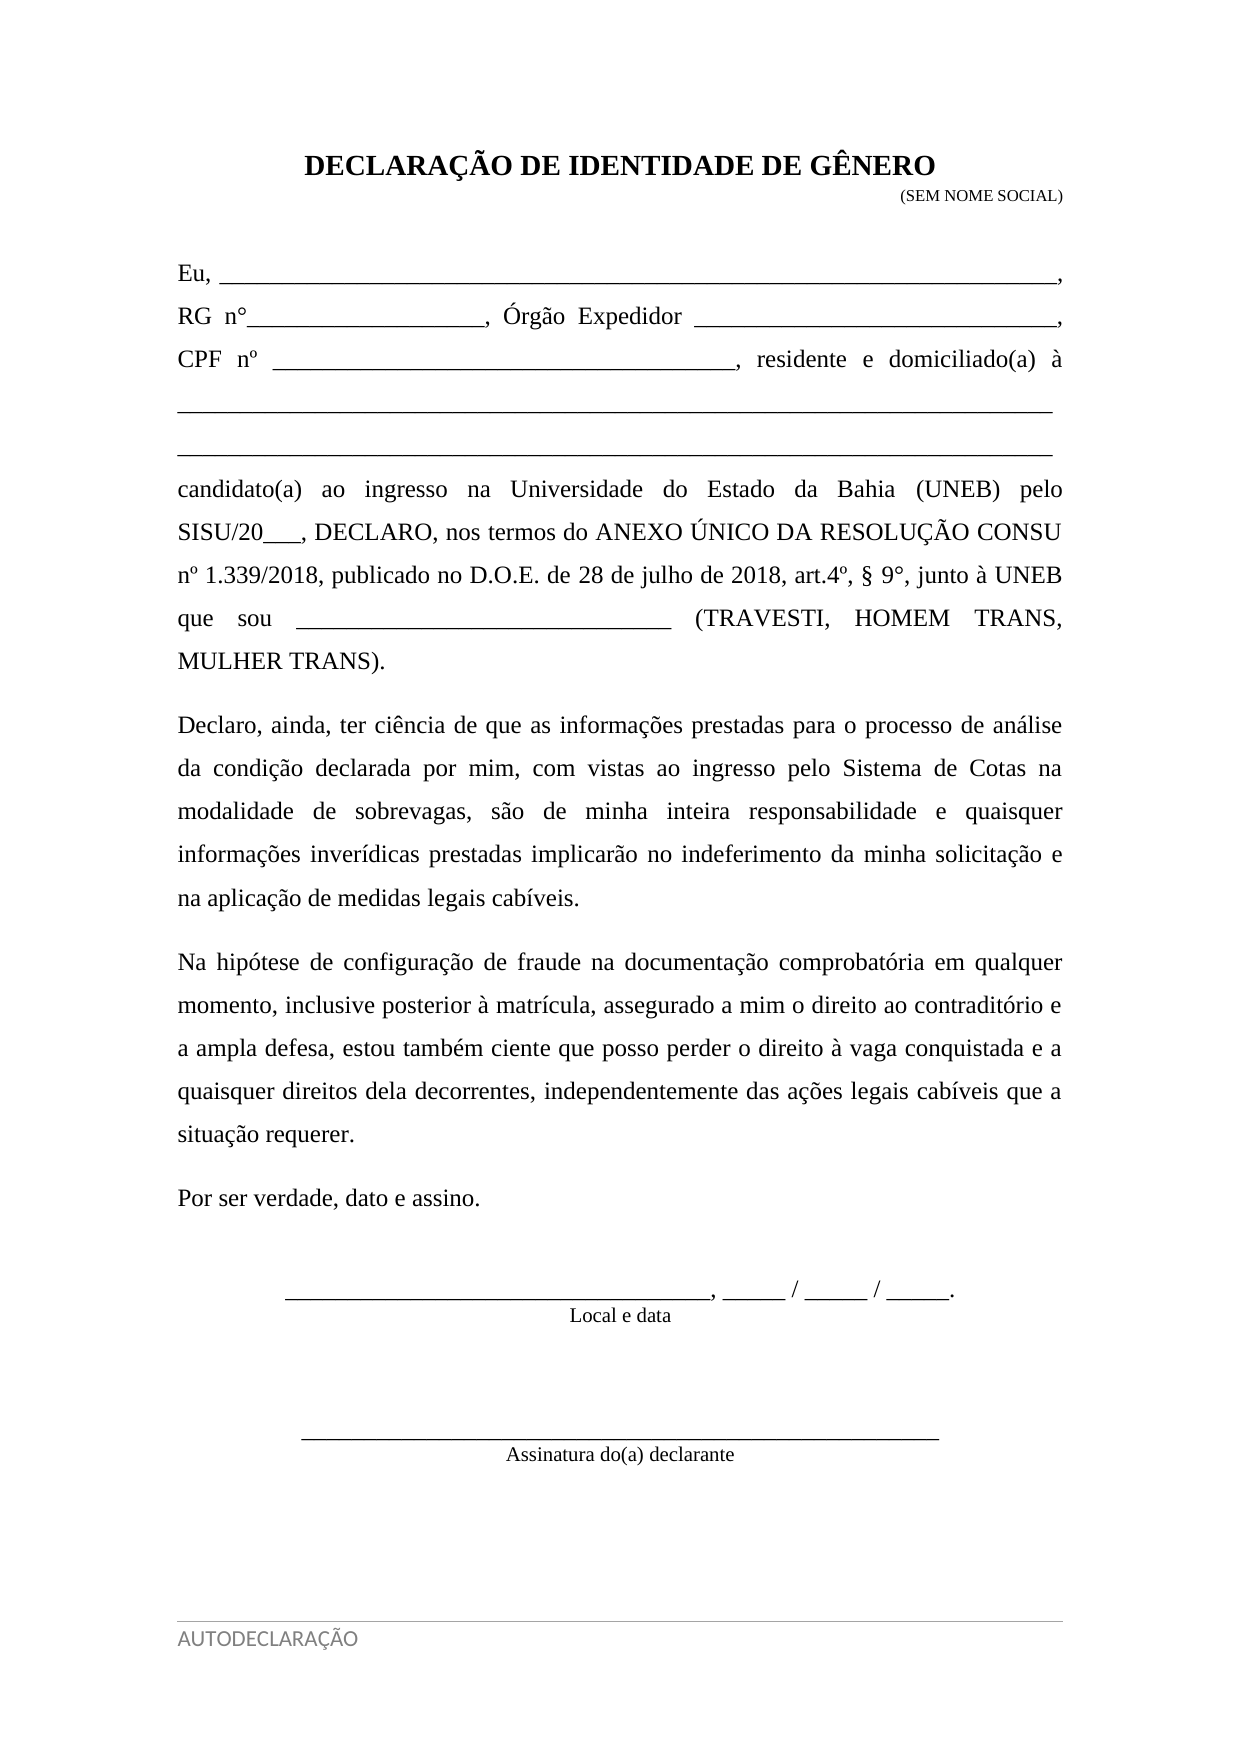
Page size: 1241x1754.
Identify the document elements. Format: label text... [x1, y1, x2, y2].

text Eu, ___________________________________________________________________, RG n°___________________, Órgão Expedidor _____________________________, CPF nº _____________________________________, residente e domiciliado(a) à ____________________________________________________________________________________________________________________________________________ candidato(a) ao ingresso na Universidade do Estado da Bahia (UNEB) pelo SISU/20___, DECLARO, nos termos do ANEXO ÚNICO DA RESOLUÇÃO CONSU nº 1.339/2018, publicado no D.O.E. de 28 de julho de 2018, art.4º, § 9°, junto à UNEB que sou ______________________________ (TRAVESTI, HOMEM TRANS, MULHER TRANS). [177, 258, 1063, 675]
text Por ser verdade, dato e assino. [177, 1183, 1063, 1212]
text Assinatura do(a) declarante [177, 1442, 1063, 1466]
text Na hipótese de configuração de fraude na documentação comprobatória em qualquer momento, inclusive posterior à matrícula, assegurado a mim o direito ao contraditório e a ampla defesa, estou também ciente que posso perder o direito à vaga conquistada e a quaisquer direitos dela decorrentes, independentemente das ações legais cabíveis que a situação requerer. [177, 947, 1063, 1148]
text __________________________________, _____ / _____ / _____. [177, 1274, 1063, 1303]
text ___________________________________________________ [177, 1414, 1063, 1442]
text Local e data [177, 1303, 1063, 1327]
text (SEM NOME SOCIAL) [177, 186, 1063, 205]
text DECLARAÇÃO DE IDENTIDADE DE GÊNERO [177, 148, 1063, 181]
text Declaro, ainda, ter ciência de que as informações prestadas para o processo de análise da condição declarada por mim, com vistas ao ingresso pelo Sistema de Cotas na modalidade de sobrevagas, são de minha inteira responsabilidade e quaisquer informações inverídicas prestadas implicarão no indeferimento da minha solicitação e na aplicação de medidas legais cabíveis. [177, 710, 1063, 911]
